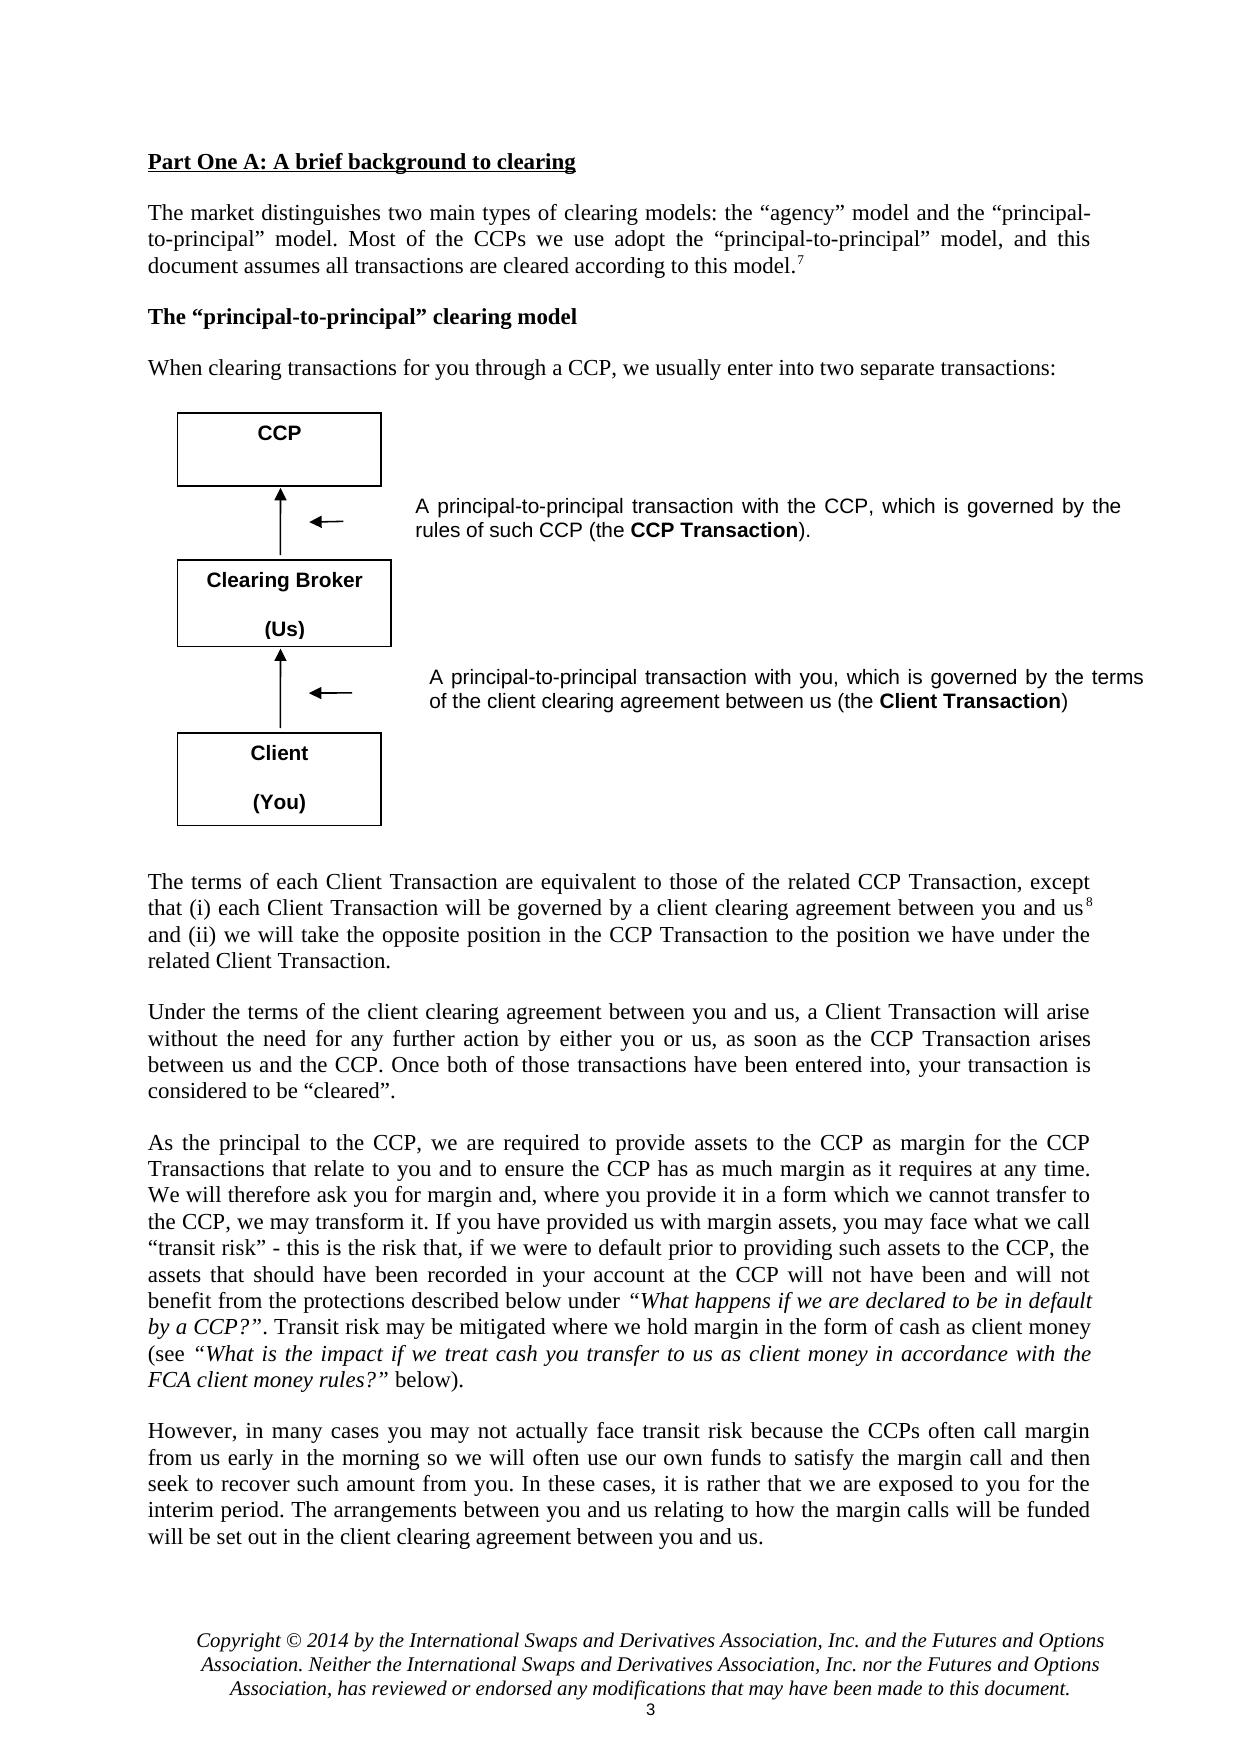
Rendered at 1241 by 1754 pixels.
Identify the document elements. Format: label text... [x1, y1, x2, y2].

text When clearing transactions for you through a CCP, we usually enter into two separate transactions: [148, 354, 1092, 381]
text Under the terms of the client clearing agreement between you and us, a Client Transaction will arise without the need for any further action by either you or us, as soon as the CCP Transaction arises between us and the CCP. Once both of those transactions have been entered into, your transaction is considered to be “cleared”. [148, 998, 1092, 1104]
text The market distinguishes two main types of clearing models: the “agency” model and the “principal-to-principal” model. Most of the CCPs we use adopt the “principal-to-principal” model, and this document assumes all transactions are cleared according to this model. [148, 199, 1092, 278]
text As the principal to the CCP, we are required to provide assets to the CCP as margin for the CCP Transactions that relate to you and to ensure the CCP has as much margin as it requires at any time. We will therefore ask you for margin and, where you provide it in a form which we cannot transfer to the CCP, we may transform it. If you have provided us with margin assets, you may face what we call “transit risk” - this is the risk that, if we were to default prior to providing such assets to the CCP, the assets that should have been recorded in your account at the CCP will not have been and will not benefit from the protections described below under “What happens if we are declared to be in default by a CCP?”. Transit risk may be mitigated where we hold margin in the form of cash as client money (see “What is the impact if we treat cash you transfer to us as client money in accordance with the FCA client money rules?” below). [148, 1129, 1092, 1392]
text Part One A: A brief background to clearing [148, 148, 1092, 174]
text However, in many cases you may not actually face transit risk because the CCPs often call margin from us early in the morning so we will often use our own funds to satisfy the margin call and then seek to recover such amount from you. In these cases, it is rather that we are exposed to you for the interim period. The arrangements between you and us relating to how the margin calls will be funded will be set out in the client clearing agreement between you and us. [148, 1417, 1092, 1549]
text The terms of each Client Transaction are equivalent to those of the related CCP Transaction, except that (i) each Client Transaction will be governed by a client clearing agreement between you and us and (ii) we will take the opposite position in the CCP Transaction to the position we have under the related Client Transaction. [148, 868, 1092, 973]
text The “principal-to-principal” clearing model [148, 303, 1092, 329]
